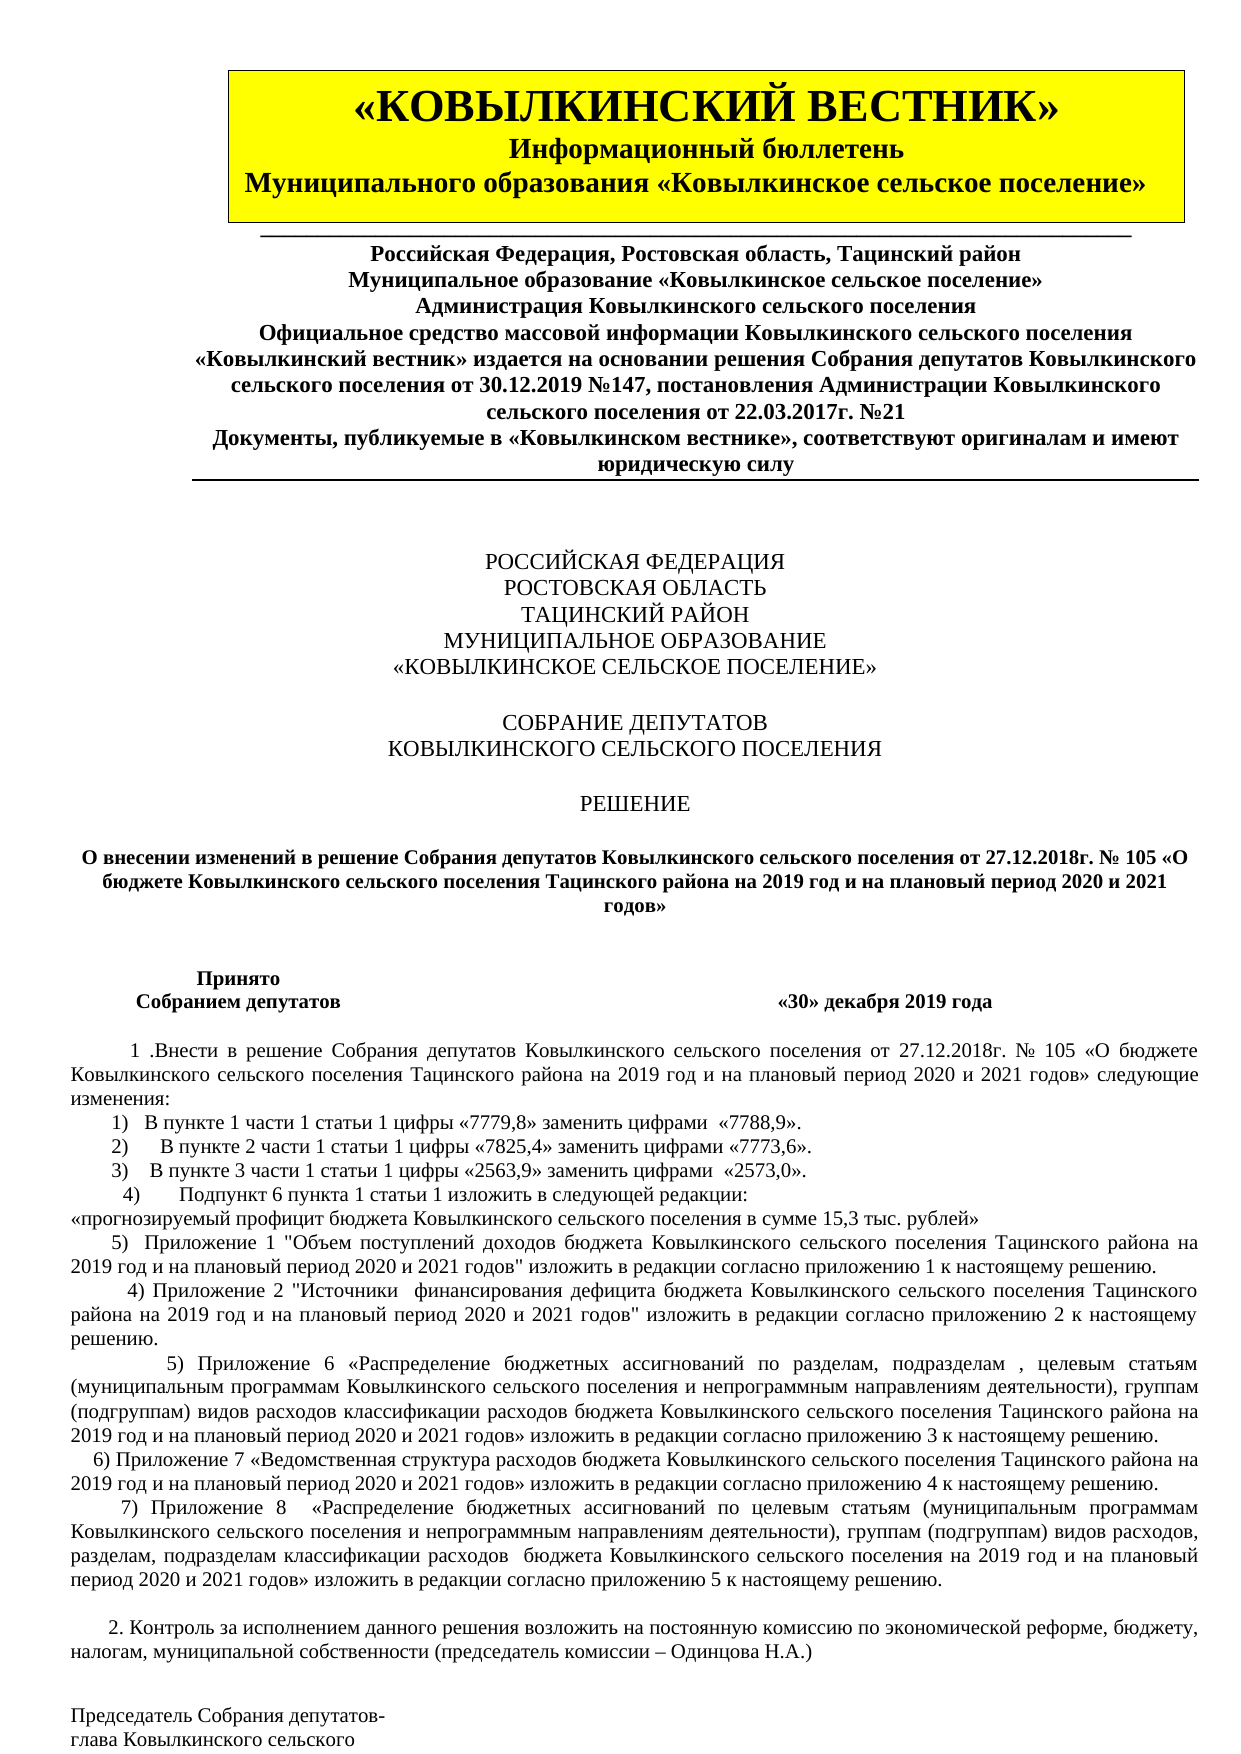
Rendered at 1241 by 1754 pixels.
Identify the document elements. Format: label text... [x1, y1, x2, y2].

table_header понедельник, 30 декабря 2019 года № 106 ____________________________________________________________________________ Российская Федерация, Ростовская область, Тацинский район Муниципальное образование «Ковылкинское сельское поселение» Администрация Ковылкинского сельского поселения Официальное средство массовой информации Ковылкинского сельского поселения «Ковылкинский вестник» издается на основании решения Собрания депутатов Ковылкинского сельского поселения от 30.12.2019 №147, постановления Администрации Ковылкинского сельского поселения от 22.03.2017г. №21 Документы, публикуемые в «Ковылкинском вестнике», соответствуют оригиналам и имеют юридическую силу РОССИЙСКАЯ ФЕДЕРАЦИЯ РОСТОВСКАЯ ОБЛАСТЬ ТАЦИНСКИЙ РАЙОН МУНИЦИПАЛЬНОЕ ОБРАЗОВАНИЕ «КОВЫЛКИНСКОЕ СЕЛЬСКОЕ ПОСЕЛЕНИЕ» СОБРАНИЕ ДЕПУТАТОВ КОВЫЛКИНСКОГО СЕЛЬСКОГО ПОСЕЛЕНИЯ РЕШЕНИЕ О внесении изменений в решение Собрания депутатов Ковылкинского сельского поселения от 27.12.2018г. № 105 «О бюджете Ковылкинского сельского поселения Тацинского района на 2019 год и на плановый период 2020 и 2021 годов» 1 .Внести в решение Собрания депутатов Ковылкинского сельского поселения от 27.12.2018г. № 105 «О бюджете Ковылкинского сельского поселения Тацинского района на 2019 год и на плановый период 2020 и 2021 годов» следующие изменения: В пункте 1 части 1 статьи 1 цифры «7779,8» заменить цифрами «7788,9». В пункте 2 части 1 статьи 1 цифры «7825,4» заменить цифрами «7773,6». В пункте 3 части 1 статьи 1 цифры «2563,9» заменить цифрами «2573,0». Подпункт 6 пункта 1 статьи 1 изложить в следующей редакции: «прогнозируемый профицит бюджета Ковылкинского сельского поселения в сумме 15,3 тыс. рублей» Приложение 1 "Объем поступлений доходов бюджета Ковылкинского сельского поселения Тацинского района на 2019 год и на плановый период 2020 и 2021 годов" изложить в редакции согласно приложению 1 к настоящему решению. 4) Приложение 2 "Источники финансирования дефицита бюджета Ковылкинского сельского поселения Тацинского района на 2019 год и на плановый период 2020 и 2021 годов" изложить в редакции согласно приложению 2 к настоящему решению. 5) Приложение 6 «Распределение бюджетных ассигнований по разделам, подразделам , целевым статьям (муниципальным программам Ковылкинского сельского поселения и непрограммным направлениям деятельности), группам (подгруппам) видов расходов классификации расходов бюджета Ковылкинского сельского поселения Тацинского района на 2019 год и на плановый период 2020 и 2021 годов» изложить в редакции согласно приложению 3 к настоящему решению. 6) Приложение 7 «Ведомственная структура расходов бюджета Ковылкинского сельского поселения Тацинского района на 2019 год и на плановый период 2020 и 2021 годов» изложить в редакции согласно приложению 4 к настоящему решению. 7) Приложение 8 «Распределение бюджетных ассигнований по целевым статьям (муниципальным программам Ковылкинского сельского поселения и непрограммным направлениям деятельности), группам (подгруппам) видов расходов, разделам, подразделам классификации расходов бюджета Ковылкинского сельского поселения на 2019 год и на плановый период 2020 и 2021 годов» изложить в редакции согласно приложению 5 к настоящему решению. 2. Контроль за исполнением данного решения возложить на постоянную комиссию по экономической реформе, бюджету, налогам, муниципальной собственности (председатель комиссии – Одинцова Н.А.) Председатель Собрания депутатов- глава Ковылкинского сельского поселения Т.А. Шаповалова х.Ковылкин «30» декабря 2019 года № 147 Отпечатано в Администрации Ковылкинского сельского поселения. Тираж 10 экз. регистрационный № 106 от 30.12.2019 год [59, 0, 1211, 1754]
